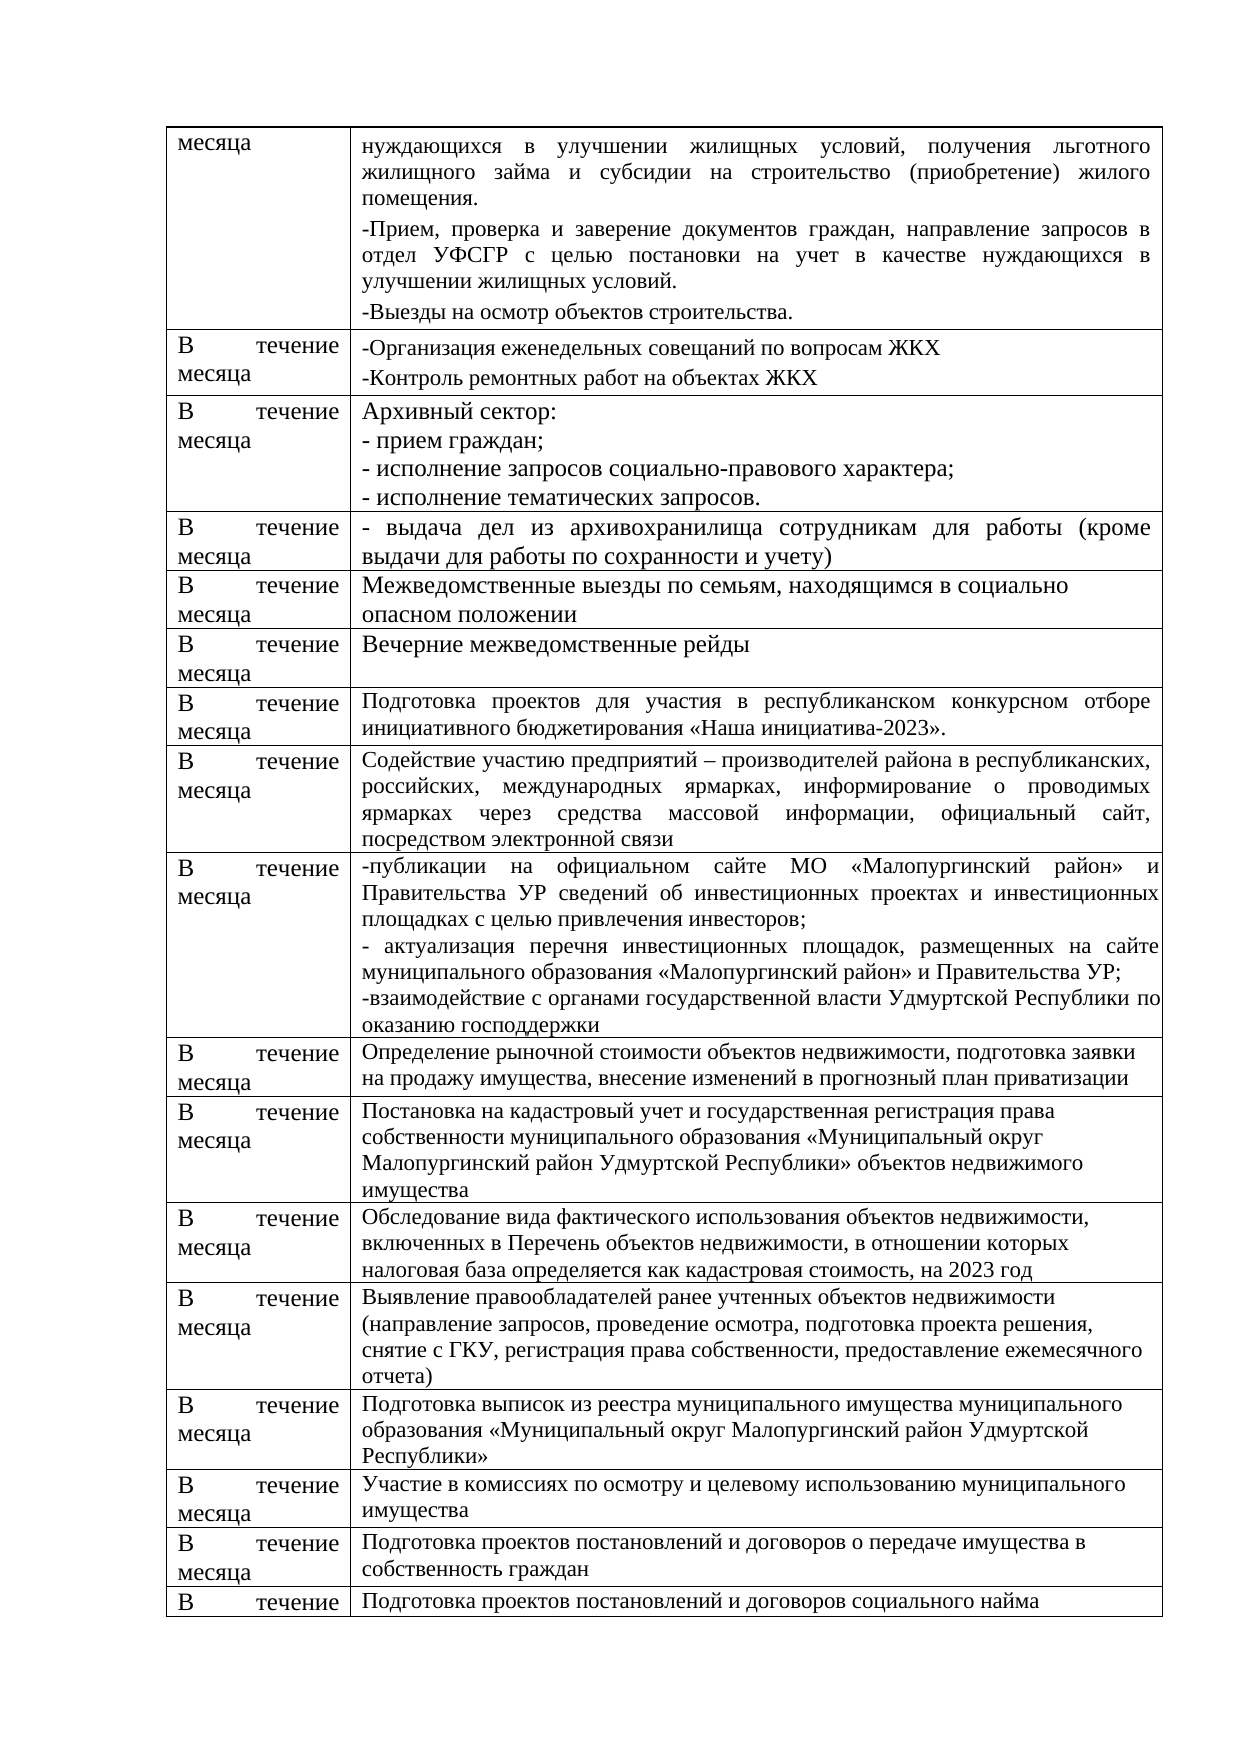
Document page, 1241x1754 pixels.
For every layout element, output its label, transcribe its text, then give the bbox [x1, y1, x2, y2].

table_cell В течение месяца [167, 1390, 350, 1469]
table_cell Подготовка проектов для участия в республиканском конкурсном отборе инициативного бюджетирования «Наша инициатива-2023». [351, 688, 1162, 745]
table_cell В течение месяца [167, 1470, 350, 1527]
table_cell Содействие участию предприятий – производителей района в республиканских, российских, международных ярмарках, информирование о проводимых ярмарках через средства массовой информации, официальный сайт, посредством электронной связи [351, 746, 1162, 852]
table_cell Определение рыночной стоимости объектов недвижимости, подготовка заявки на продажу имущества, внесение изменений в прогнозный план приватизации [351, 1038, 1162, 1096]
table_cell В течение месяца [167, 128, 350, 329]
table_cell В течение месяца [167, 396, 350, 511]
table_cell В течение месяца [167, 571, 350, 628]
table_cell Подготовка выписок из реестра муниципального имущества муниципального образования «Муниципальный округ Малопургинский район Удмуртской Республики» [351, 1390, 1162, 1469]
table_cell Архивный сектор: - прием граждан; - исполнение запросов социально-правового характера; - исполнение тематических запросов. [351, 396, 1162, 511]
table_cell В течение месяца [167, 1038, 350, 1096]
table_cell В течение месяца [167, 330, 350, 395]
table_cell Вечерние межведомственные рейды [351, 629, 1162, 687]
table_cell Участие в комиссиях по осмотру и целевому использованию муниципального имущества [351, 1470, 1162, 1527]
table_cell В течение месяца [167, 1587, 350, 1616]
table_cell -Организация еженедельных совещаний по вопросам ЖКХ -Контроль ремонтных работ на объектах ЖКХ [351, 330, 1162, 395]
table_cell В течение месяца [167, 1283, 350, 1389]
table_cell В течение месяца [167, 1203, 350, 1282]
table_cell В течение месяца [167, 1528, 350, 1586]
table_cell В течение месяца [167, 746, 350, 852]
table_cell Межведомственные выезды по семьям, находящимся в социально опасном положении [351, 571, 1162, 628]
table_cell В течение месяца [167, 688, 350, 745]
table_cell Подготовка проектов постановлений и договоров о передаче имущества в собственность граждан [351, 1528, 1162, 1586]
table_cell Выявление правообладателей ранее учтенных объектов недвижимости (направление запросов, проведение осмотра, подготовка проекта решения, снятие с ГКУ, регистрация права собственности, предоставление ежемесячного отчета) [351, 1283, 1162, 1389]
table_cell В течение месяца [167, 853, 350, 1037]
table_cell -публикации на официальном сайте МО «Малопургинский район» и Правительства УР сведений об инвестиционных проектах и инвестиционных площадках с целью привлечения инвесторов; - актуализация перечня инвестиционных площадок, размещенных на сайте муниципального образования «Малопургинский район» и Правительства УР; -взаимодействие с органами государственной власти Удмуртской Республики по оказанию господдержки [351, 853, 1162, 1037]
table_cell Обследование вида фактического использования объектов недвижимости, включенных в Перечень объектов недвижимости, в отношении которых налоговая база определяется как кадастровая стоимость, на 2023 год [351, 1203, 1162, 1282]
table_cell В течение месяца [167, 1097, 350, 1202]
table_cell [351, 1587, 1162, 1616]
table_cell - выдача дел из архивохранилища сотрудникам для работы (кроме выдачи для работы по сохранности и учету) [351, 512, 1162, 569]
table_cell В течение месяца [167, 629, 350, 687]
table_cell В течение месяца [167, 512, 350, 569]
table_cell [351, 128, 1162, 329]
table_cell Постановка на кадастровый учет и государственная регистрация права собственности муниципального образования «Муниципальный округ Малопургинский район Удмуртской Республики» объектов недвижимого имущества [351, 1097, 1162, 1202]
